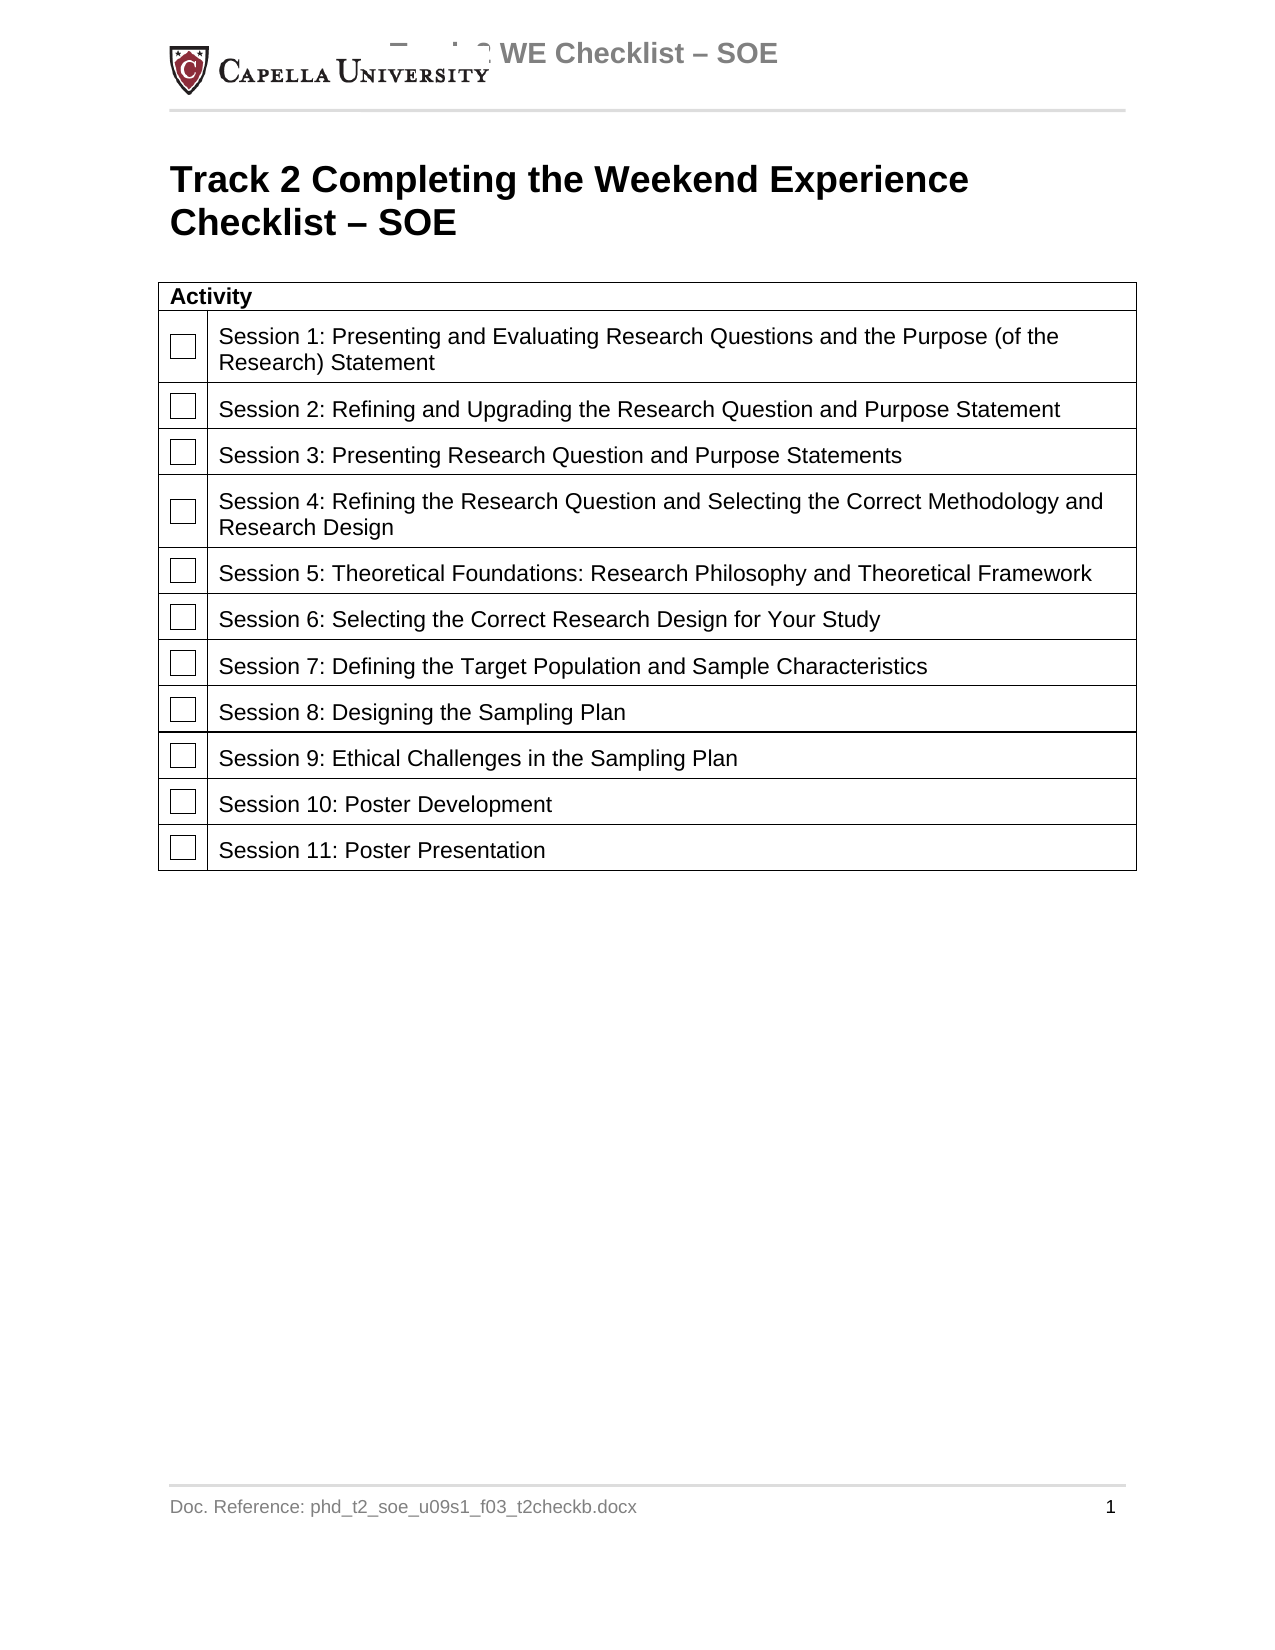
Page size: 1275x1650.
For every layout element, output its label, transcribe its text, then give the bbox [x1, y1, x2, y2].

table_cell [159, 311, 207, 382]
table_cell [159, 548, 207, 593]
table_cell [159, 733, 207, 777]
table_cell Session 9: Ethical Challenges in the Sampling Plan [208, 733, 1136, 777]
table_cell Session 11: Poster Presentation [208, 825, 1136, 870]
table_cell [159, 475, 207, 547]
table_cell [159, 779, 207, 824]
table_cell [159, 825, 207, 870]
table_cell Session 3: Presenting Research Question and Purpose Statements [208, 429, 1136, 474]
table_cell [159, 429, 207, 474]
table_cell Session 4: Refining the Research Question and Selecting the Correct Methodology and Research Design [208, 475, 1136, 547]
table_cell Session 10: Poster Development [208, 779, 1136, 824]
table_cell [159, 686, 207, 731]
table_cell [159, 383, 207, 428]
picture [169, 46, 489, 95]
table_cell [159, 640, 207, 685]
table_cell Session 2: Refining and Upgrading the Research Question and Purpose Statement [208, 383, 1136, 428]
subtitle Track 2 Completing the Weekend Experience Checklist – SOE [169, 157, 1125, 243]
table_cell Session 6: Selecting the Correct Research Design for Your Study [208, 594, 1136, 639]
table_cell Session 1: Presenting and Evaluating Research Questions and the Purpose (of the Research) Statement [208, 311, 1136, 382]
table_cell Session 7: Defining the Target Population and Sample Characteristics [208, 640, 1136, 685]
table_header Activity [159, 283, 1136, 309]
table_cell [159, 594, 207, 639]
table_cell Session 8: Designing the Sampling Plan [208, 686, 1136, 731]
table_cell Session 5: Theoretical Foundations: Research Philosophy and Theoretical Framework [208, 548, 1136, 593]
